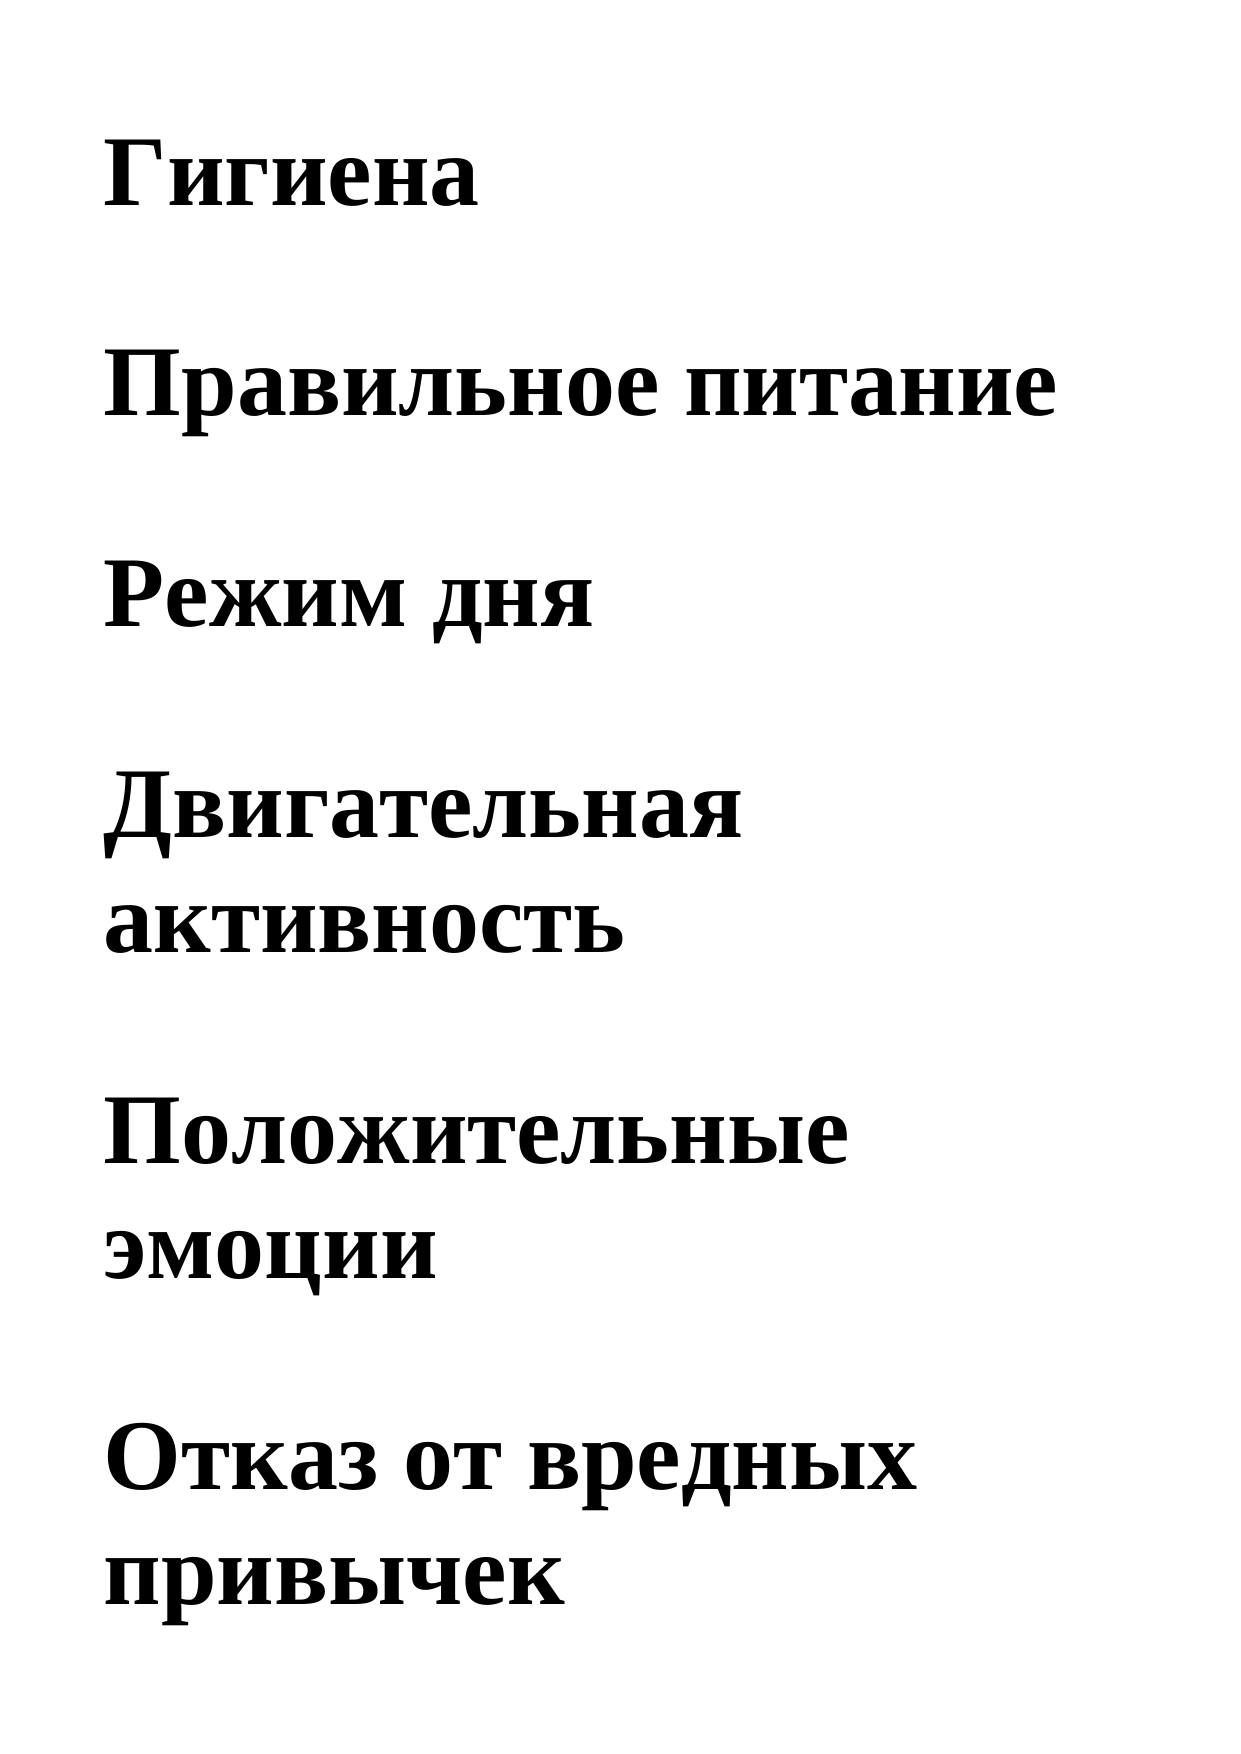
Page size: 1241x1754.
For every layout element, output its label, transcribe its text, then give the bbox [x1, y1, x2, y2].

text Двигательная активность [103, 744, 1122, 974]
text Режим дня [103, 533, 1122, 648]
text Гигиена [103, 111, 1122, 226]
text Правильное питание [103, 322, 1122, 437]
text Отказ от вредных привычек [103, 1396, 1122, 1626]
text Положительные эмоции [103, 1070, 1122, 1300]
